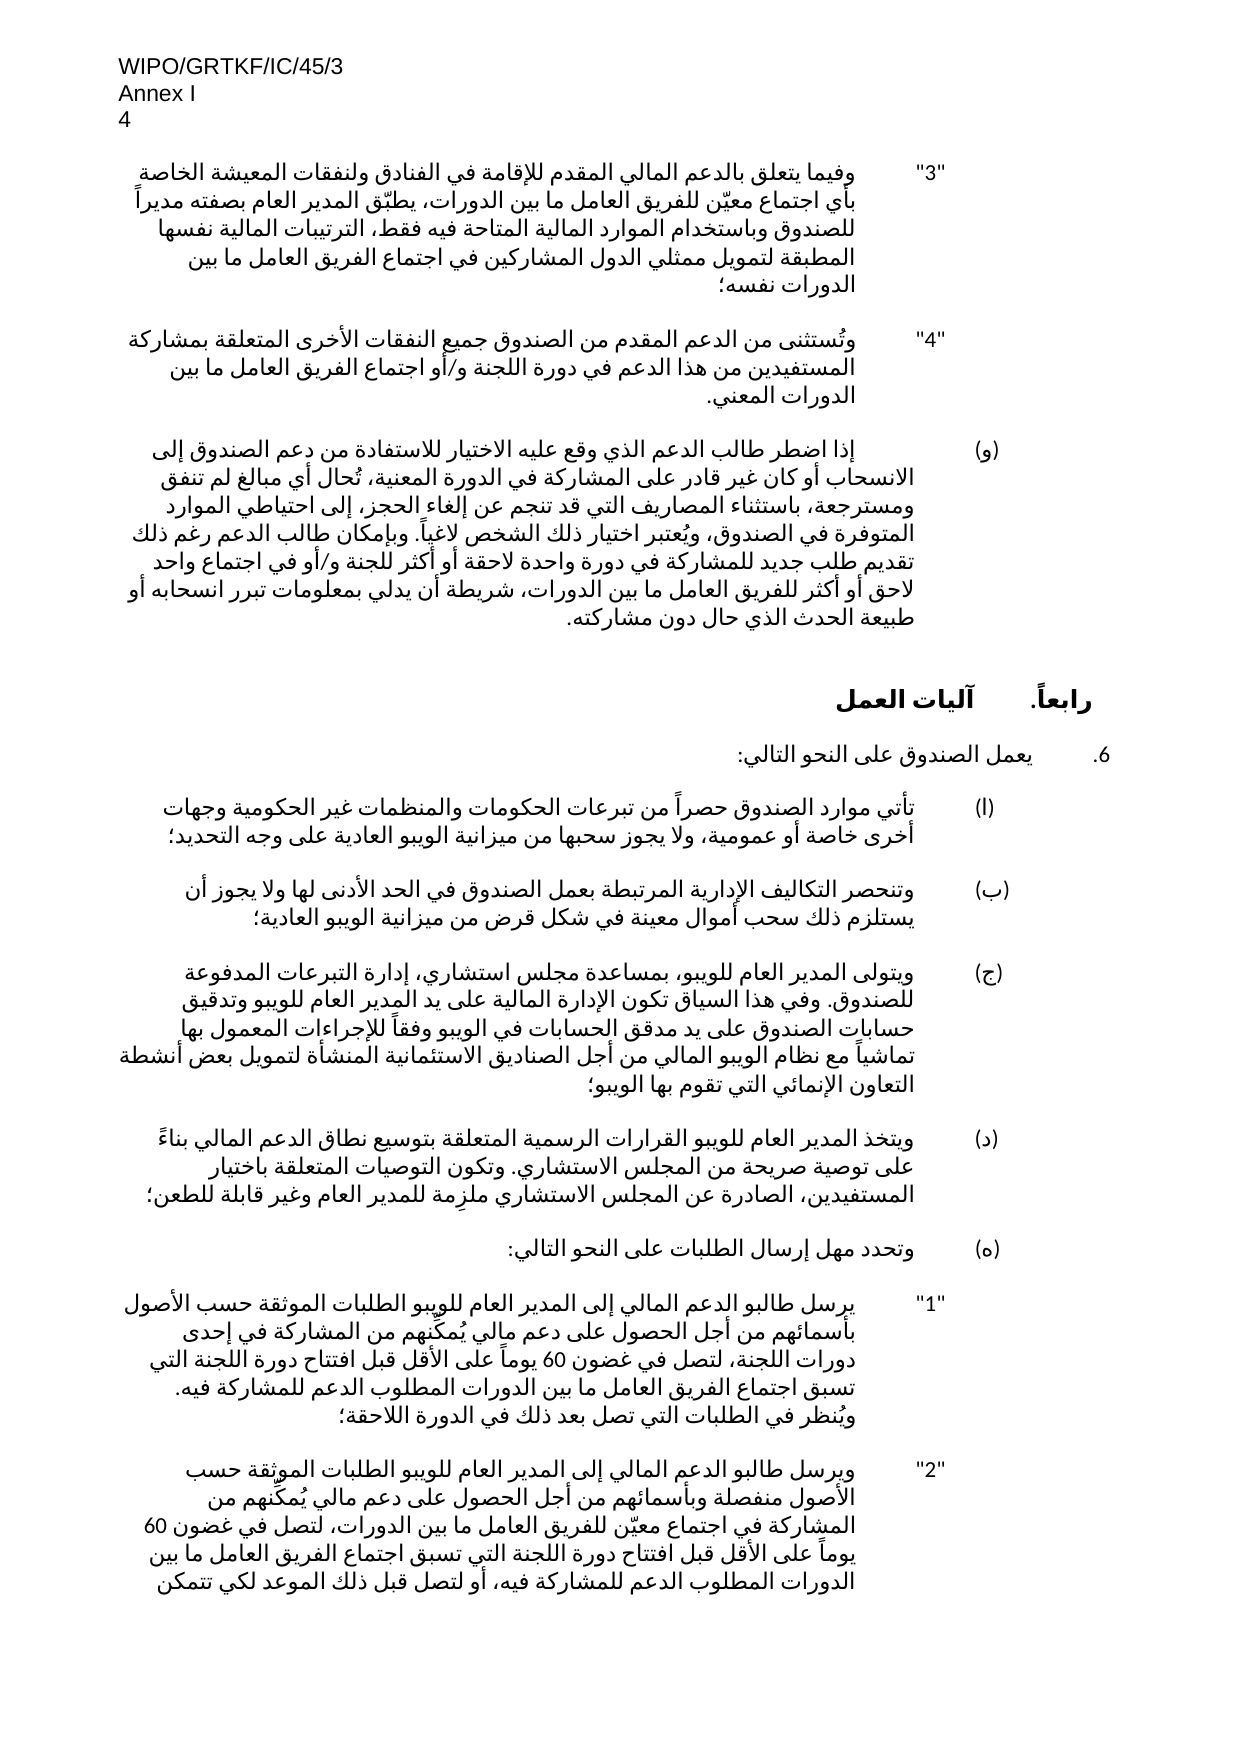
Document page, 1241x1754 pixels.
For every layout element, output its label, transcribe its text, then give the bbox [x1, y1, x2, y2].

list يعمل الصندوق على النحو التالي: [118, 740, 1092, 768]
list ويتخذ المدير العام للويبو القرارات الرسمية المتعلقة بتوسيع نطاق الدعم المالي بناءً على توصية صريحة من المجلس الاستشاري. وتكون التوصيات المتعلقة باختيار المستفيدين، الصادرة عن المجلس الاستشاري ملزِمة للمدير العام وغير قابلة للطعن؛ [118, 1124, 974, 1208]
text رابعاً. آليات العمل [118, 684, 1092, 715]
list ويتولى المدير العام للويبو، بمساعدة مجلس استشاري، إدارة التبرعات المدفوعة للصندوق. وفي هذا السياق تكون الإدارة المالية على يد المدير العام للويبو وتدقيق حسابات الصندوق على يد مدقق الحسابات في الويبو وفقاً للإجراءات المعمول بها تماشياً مع نظام الويبو المالي من أجل الصناديق الاستئمانية المنشأة لتمويل بعض أنشطة التعاون الإنمائي التي تقوم بها الويبو؛ [118, 958, 974, 1098]
list إذا اضطر طالب الدعم الذي وقع عليه الاختيار للاستفادة من دعم الصندوق إلى الانسحاب أو كان غير قادر على المشاركة في الدورة المعنية، تُحال أي مبالغ لم تنفق ومسترجعة، باستثناء المصاريف التي قد تنجم عن إلغاء الحجز، إلى احتياطي الموارد المتوفرة في الصندوق، ويُعتبر اختيار ذلك الشخص لاغياً. وبإمكان طالب الدعم رغم ذلك تقديم طلب جديد للمشاركة في دورة واحدة لاحقة أو أكثر للجنة و/أو في اجتماع واحد لاحق أو أكثر للفريق العامل ما بين الدورات، شريطة أن يدلي بمعلومات تبرر انسحابه أو طبيعة الحدث الذي حال دون مشاركته. [118, 435, 974, 632]
list وفيما يتعلق بالدعم المالي المقدم للإقامة في الفنادق ولنفقات المعيشة الخاصة بأي اجتماع معيّن للفريق العامل ما بين الدورات، يطبّق المدير العام بصفته مديراً للصندوق وباستخدام الموارد المالية المتاحة فيه فقط، الترتيبات المالية نفسها المطبقة لتمويل ممثلي الدول المشاركين في اجتماع الفريق العامل ما بين الدورات نفسه؛ [118, 158, 915, 299]
list تأتي موارد الصندوق حصراً من تبرعات الحكومات والمنظمات غير الحكومية وجهات أخرى خاصة أو عمومية، ولا يجوز سحبها من ميزانية الويبو العادية على وجه التحديد؛ [118, 793, 974, 849]
list وتُستثنى من الدعم المقدم من الصندوق جميع النفقات الأخرى المتعلقة بمشاركة المستفيدين من هذا الدعم في دورة اللجنة و/أو اجتماع الفريق العامل ما بين الدورات المعني. [118, 325, 915, 409]
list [118, 1455, 915, 1595]
list وتحدد مهل إرسال الطلبات على النحو التالي: [118, 1234, 974, 1262]
list وتنحصر التكاليف الإدارية المرتبطة بعمل الصندوق في الحد الأدنى لها ولا يجوز أن يستلزم ذلك سحب أموال معينة في شكل قرض من ميزانية الويبو العادية؛ [118, 875, 974, 931]
list يرسل طالبو الدعم المالي إلى المدير العام للويبو الطلبات الموثقة حسب الأصول بأسمائهم من أجل الحصول على دعم مالي يُمكِّنهم من المشاركة في إحدى دورات اللجنة، لتصل في غضون 60 يوماً على الأقل قبل افتتاح دورة اللجنة التي تسبق اجتماع الفريق العامل ما بين الدورات المطلوب الدعم للمشاركة فيه. ويُنظر في الطلبات التي تصل بعد ذلك في الدورة اللاحقة؛ [118, 1289, 915, 1429]
